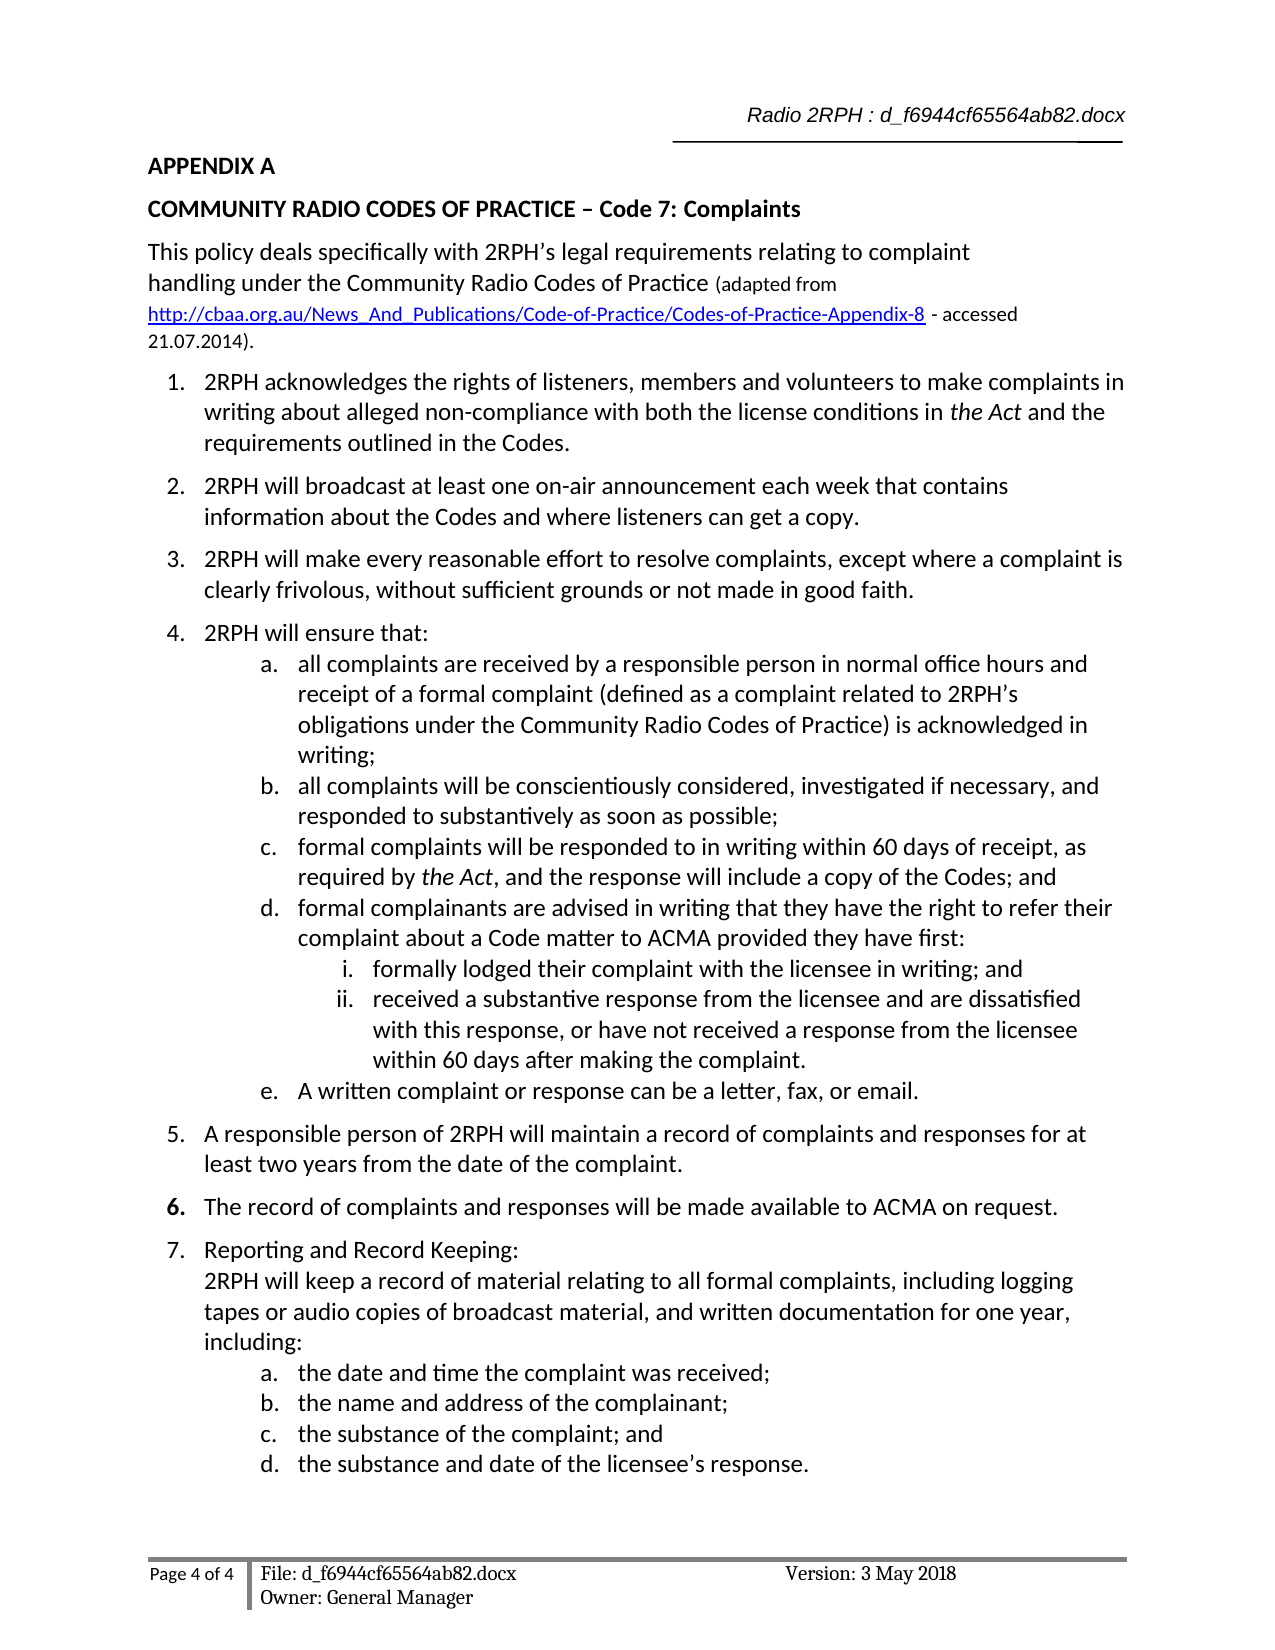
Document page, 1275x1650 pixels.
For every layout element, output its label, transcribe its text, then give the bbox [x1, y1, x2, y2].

list The record of complaints and responses will be made available to ACMA on request. [166, 1192, 1127, 1222]
list the substance of the complaint; and [260, 1418, 1127, 1448]
list formal complainants are advised in writing that they have the right to refer their complaint about a Code matter to ACMA provided they have first: [260, 892, 1127, 953]
list formal complaints will be responded to in writing within 60 days of receipt, as required by the Act, and the response will include a copy of the Codes; and [260, 831, 1127, 892]
list the substance and date of the licensee’s response. [260, 1448, 1127, 1479]
list Reporting and Record Keeping: 2RPH will keep a record of material relating to all formal complaints, including logging tapes or audio copies of broadcast material, and written documentation for one year, including: [166, 1234, 1127, 1357]
list 2RPH will ensure that: [166, 617, 1127, 648]
text handling under the Community Radio Codes of Practice (adapted from http://cbaa.org.au/News_And_Publications/Code-of-Practice/Codes-of-Practice-Appendix-8 - accessed 21.07.2014). [148, 267, 1127, 353]
list formally lodged their complaint with the licensee in writing; and [354, 953, 1127, 983]
text APPENDIX A [148, 151, 1127, 181]
text This policy deals specifically with 2RPH’s legal requirements relating to complaint [148, 237, 1127, 267]
list received a substantive response from the licensee and are dissatisfied with this response, or have not received a response from the licensee within 60 days after making the complaint. [354, 983, 1127, 1075]
list all complaints are received by a responsible person in normal office hours and receipt of a formal complaint (defined as a complaint related to 2RPH’s obligations under the Community Radio Codes of Practice) is acknowledged in writing; [260, 648, 1127, 770]
list 2RPH will broadcast at least one on-air announcement each week that contains information about the Codes and where listeners can get a copy. [166, 470, 1127, 531]
list the name and address of the complainant; [260, 1387, 1127, 1418]
text COMMUNITY RADIO CODES OF PRACTICE – Code 7: Complaints [148, 193, 1127, 224]
list A written complaint or response can be a letter, fax, or email. [260, 1075, 1127, 1106]
list the date and time the complaint was received; [260, 1357, 1127, 1387]
list A responsible person of 2RPH will maintain a record of complaints and responses for at least two years from the date of the complaint. [166, 1118, 1127, 1179]
list 2RPH will make every reasonable effort to resolve complaints, except where a complaint is clearly frivolous, without sufficient grounds or not made in good faith. [166, 544, 1127, 605]
list 2RPH acknowledges the rights of listeners, members and volunteers to make complaints in writing about alleged non-compliance with both the license conditions in the Act and the requirements outlined in the Codes. [166, 366, 1127, 458]
list all complaints will be conscientiously considered, investigated if necessary, and responded to substantively as soon as possible; [260, 770, 1127, 831]
